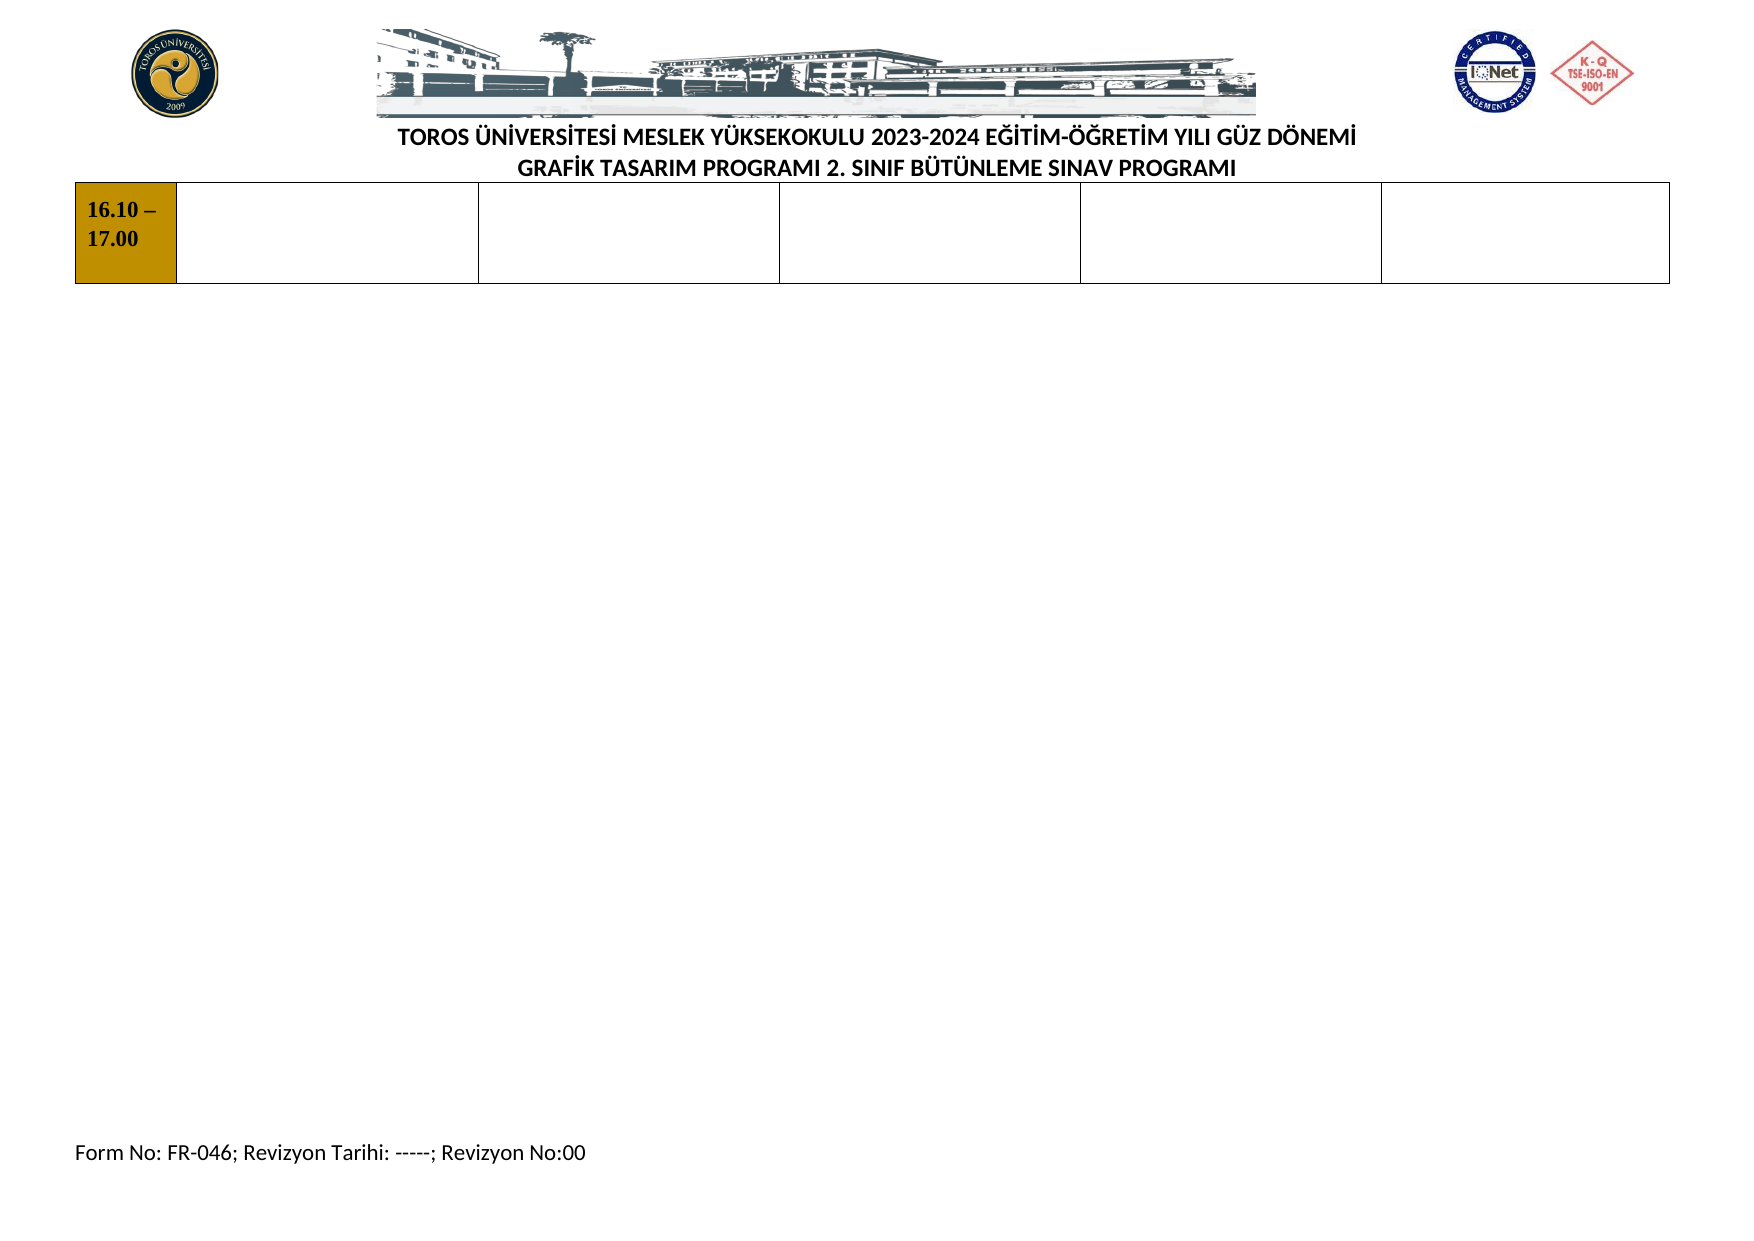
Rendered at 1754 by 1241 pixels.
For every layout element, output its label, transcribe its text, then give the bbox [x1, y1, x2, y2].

picture [1550, 40, 1634, 105]
picture [1453, 29, 1536, 113]
table_cell [177, 183, 478, 283]
table_cell 16.10 – 17.00 [76, 183, 176, 283]
table_cell [479, 183, 779, 283]
table_cell [1382, 183, 1669, 283]
picture [131, 29, 219, 118]
table_cell [1081, 183, 1381, 283]
picture [376, 29, 1256, 118]
table_cell [780, 183, 1080, 283]
